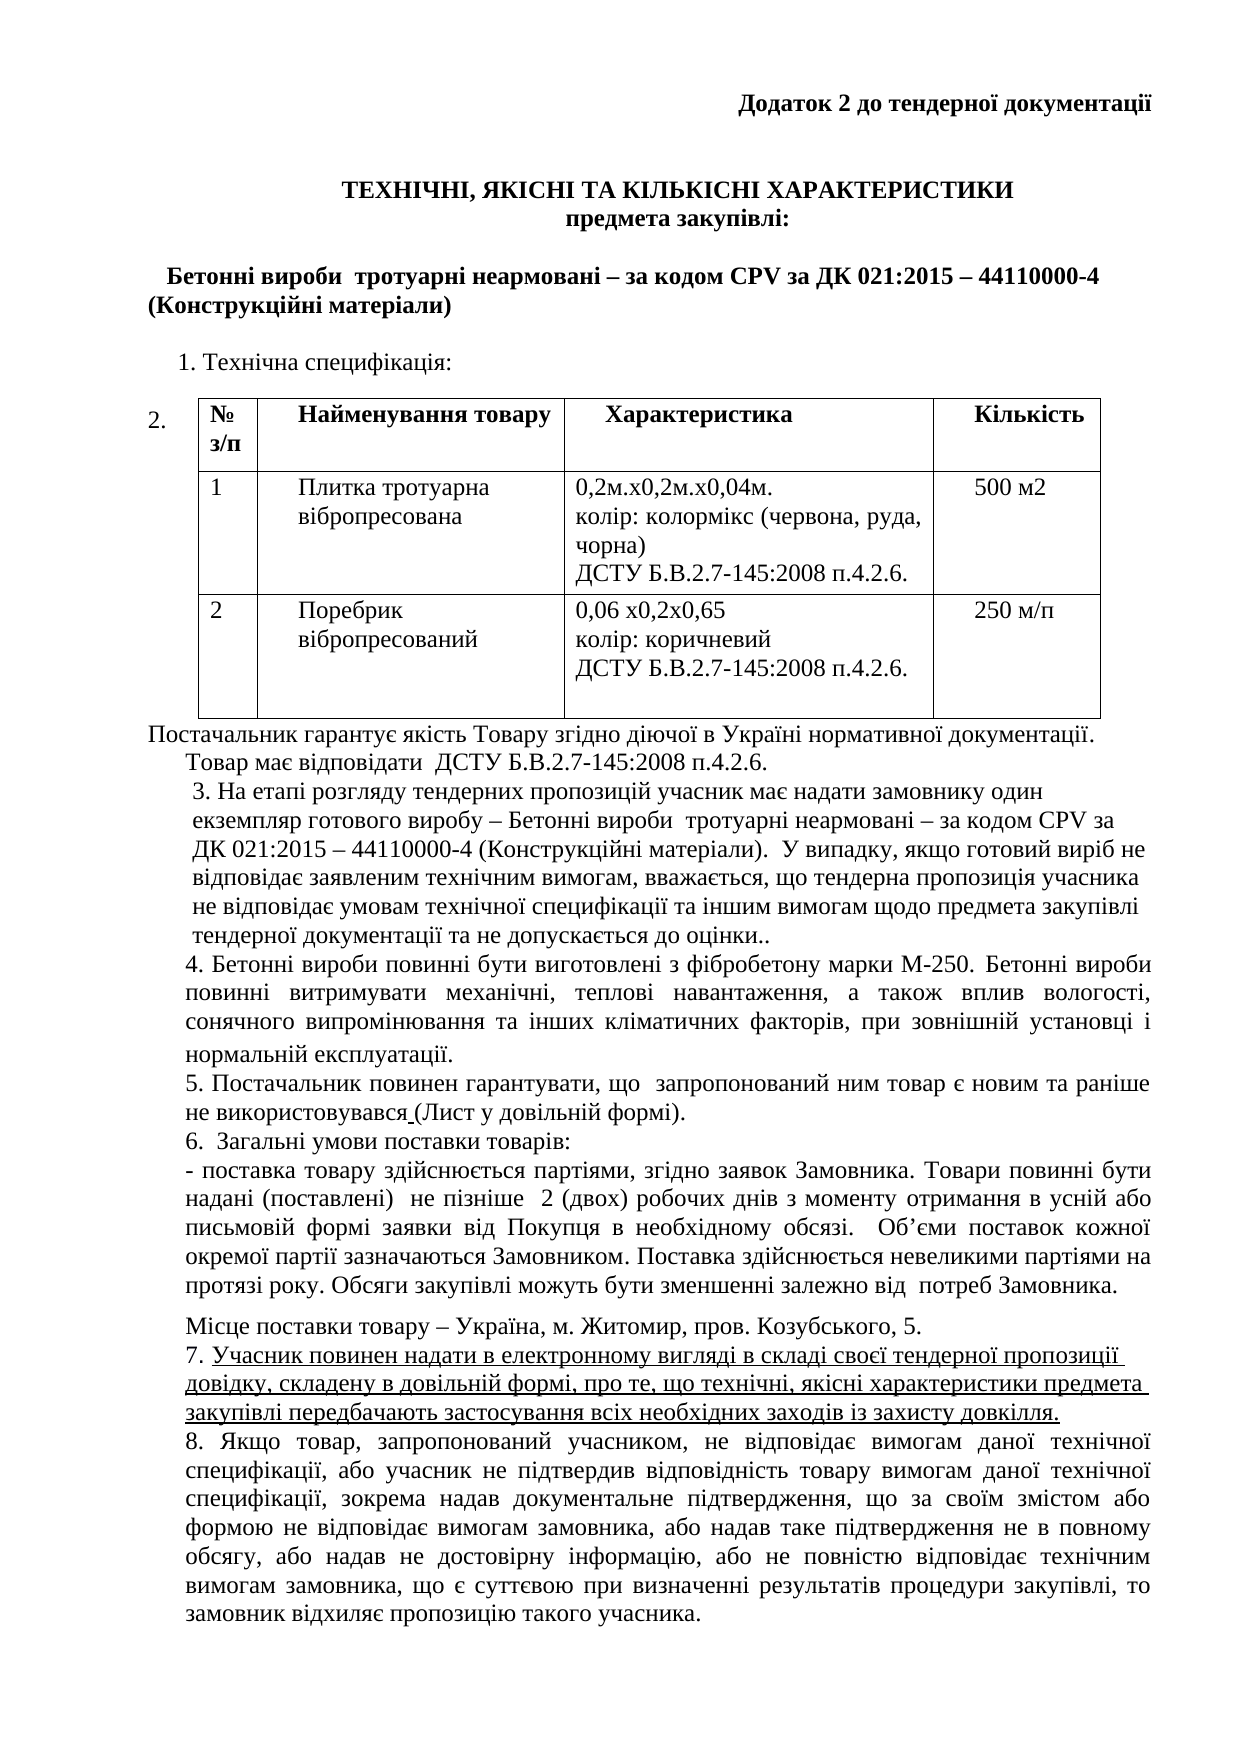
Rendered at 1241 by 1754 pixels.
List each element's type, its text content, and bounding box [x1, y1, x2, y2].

text 5. Постачальник повинен гарантувати, що запропонований ним товар є новим та раніше не використовувався (Лист у довільній формі). [185, 1068, 1152, 1126]
table_cell 500 м2 [934, 472, 1100, 594]
text Місце поставки товару – Україна, м. Житомир, пров. Козубського, 5. [185, 1311, 1152, 1340]
text 4. Бетонні вироби повинні бути виготовлені з фібробетону марки М-250. Бетонні вироби повинні витримувати механічні, теплові навантаження, а також вплив вологості, сонячного випромінювання та інших кліматичних факторів, при зовнішній установці і нормальній експлуатації. [185, 949, 1152, 1068]
text 3. На етапі розгляду тендерних пропозицій учасник має надати замовнику один екземпляр готового виробу – Бетонні вироби тротуарні неармовані – за кодом CPV за ДК 021:2015 – 44110000-4 (Конструкційні матеріали). У випадку, якщо готовий виріб не відповідає заявленим технічним вимогам, вважається, що тендерна пропозиція учасника не відповідає умовам технічної специфікації та іншим вимогам щодо предмета закупівлі тендерної документації та не допускається до оцінки.. [192, 776, 1152, 949]
text Товар має відповідати ДСТУ Б.В.2.7-145:2008 п.4.2.6. [185, 747, 1152, 776]
table_cell 0,06 х0,2х0,65 колір: коричневий ДСТУ Б.В.2.7-145:2008 п.4.2.6. [565, 595, 933, 718]
table_header Кількість [934, 399, 1100, 471]
text Додаток 2 до тендерної документації [148, 88, 1152, 117]
text 7. Учасник повинен надати в електронному вигляді в складі своєї тендерної пропозиції довідку, складену в довільній формі, про те, що технічні, якісні характеристики предмета закупівлі передбачають застосування всіх необхідних заходів із захисту довкілля. [185, 1340, 1152, 1426]
table_cell 250 м/п [934, 595, 1100, 718]
text Бетонні вироби тротуарні неармовані – за кодом CPV за ДК 021:2015 – 44110000-4 (Конструкційні матеріали) [148, 261, 1152, 318]
table_header Характеристика [565, 399, 933, 471]
text ТЕХНІЧНІ, ЯКІСНІ ТА КІЛЬКІСНІ ХАРАКТЕРИСТИКИ [148, 175, 1152, 203]
text 2. Постачальник гарантує якість Товару згідно діючої в Україні нормативної документації. [148, 405, 1152, 747]
table_cell Плитка тротуарна вібропресована [258, 472, 564, 594]
table_header № з/п [199, 399, 257, 471]
table_header Найменування товару [258, 399, 564, 471]
text 8. Якщо товар, запропонований учасником, не відповідає вимогам даної технічної специфікації, або учасник не підтвердив відповідність товару вимогам даної технічної специфікації, зокрема надав документальне підтвердження, що за своїм змістом або формою не відповідає вимогам замовника, або надав таке підтвердження не в повному обсягу, або надав не достовірну інформацію, або не повністю відповідає технічним вимогам замовника, що є суттєвою при визначенні результатів процедури закупівлі, то замовник відхиляє пропозицію такого учасника. [185, 1426, 1152, 1627]
table_cell Поребрик вібропресований [258, 595, 564, 718]
text 1. Технічна специфікація: [177, 347, 1152, 376]
text 6. Загальні умови поставки товарів: [185, 1126, 1152, 1155]
table_cell 1 [199, 472, 257, 594]
table_cell 2 [199, 595, 257, 718]
table_cell 0,2м.х0,2м.х0,04м. колір: колормікс (червона, руда, чорна) ДСТУ Б.В.2.7-145:2008 п.4.2.6. [565, 472, 933, 594]
text предмета закупівлі: [148, 203, 1152, 232]
text - поставка товару здійснюється партіями, згідно заявок Замовника. Товари повинні бути надані (поставлені) не пізніше 2 (двох) робочих днів з моменту отримання в усній або письмовій формі заявки від Покупця в необхідному обсязі. Об’єми поставок кожної окремої партії зазначаються Замовником. Поставка здійснюється невеликими партіями на протязі року. Обсяги закупівлі можуть бути зменшенні залежно від потреб Замовника. [185, 1155, 1152, 1298]
